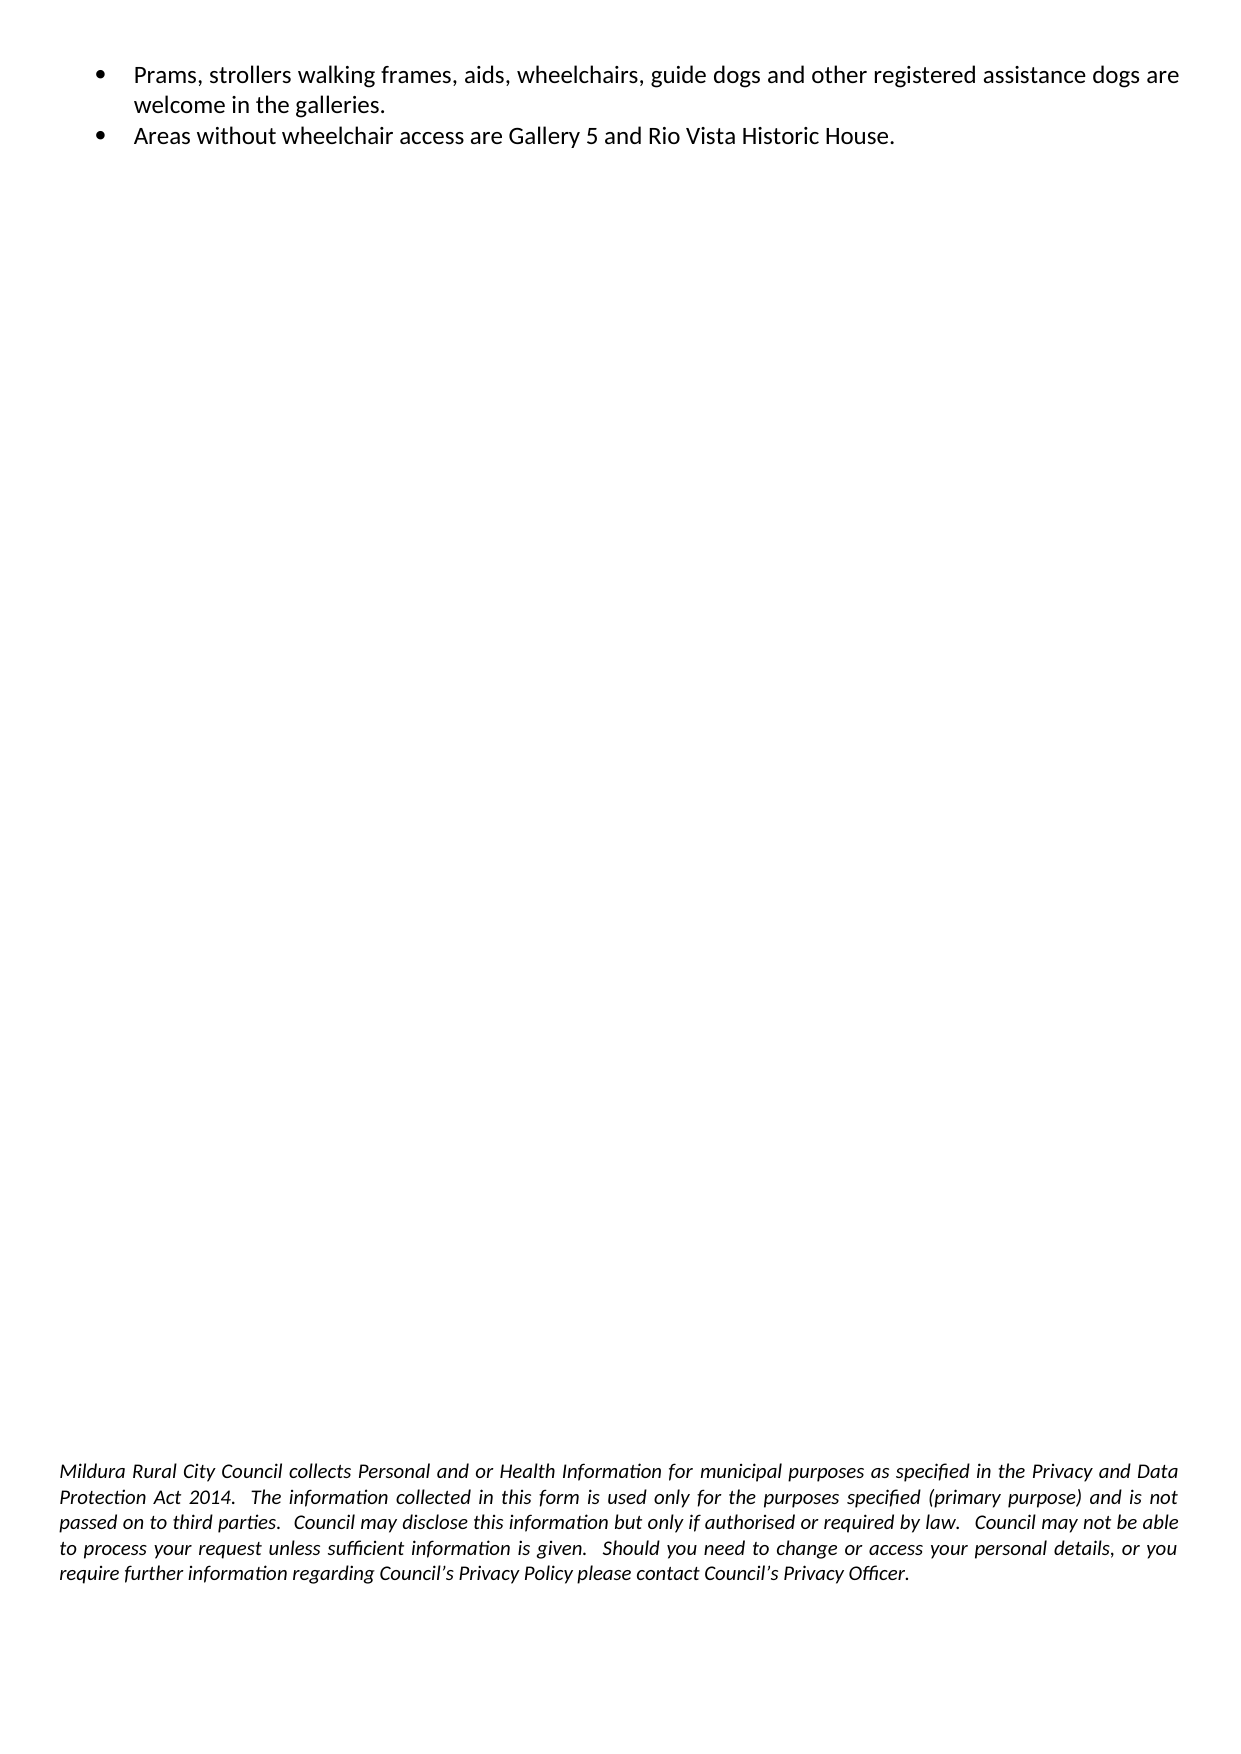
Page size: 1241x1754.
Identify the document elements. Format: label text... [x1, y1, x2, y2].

list Areas without wheelchair access are Gallery 5 and Rio Vista Historic House. [96, 120, 1181, 151]
text Mildura Rural City Council collects Personal and or Health Information for municipal purposes as specified in the Privacy and Data Protection Act 2014. The information collected in this form is used only for the purposes specified (primary purpose) and is not passed on to third parties. Council may disclose this information but only if authorised or required by law. Council may not be able to process your request unless sufficient information is given. Should you need to change or access your personal details, or you require further information regarding Council’s Privacy Policy please contact Council’s Privacy Officer. [59, 1458, 1181, 1586]
list Prams, strollers walking frames, aids, wheelchairs, guide dogs and other registered assistance dogs are welcome in the galleries. [96, 59, 1181, 120]
